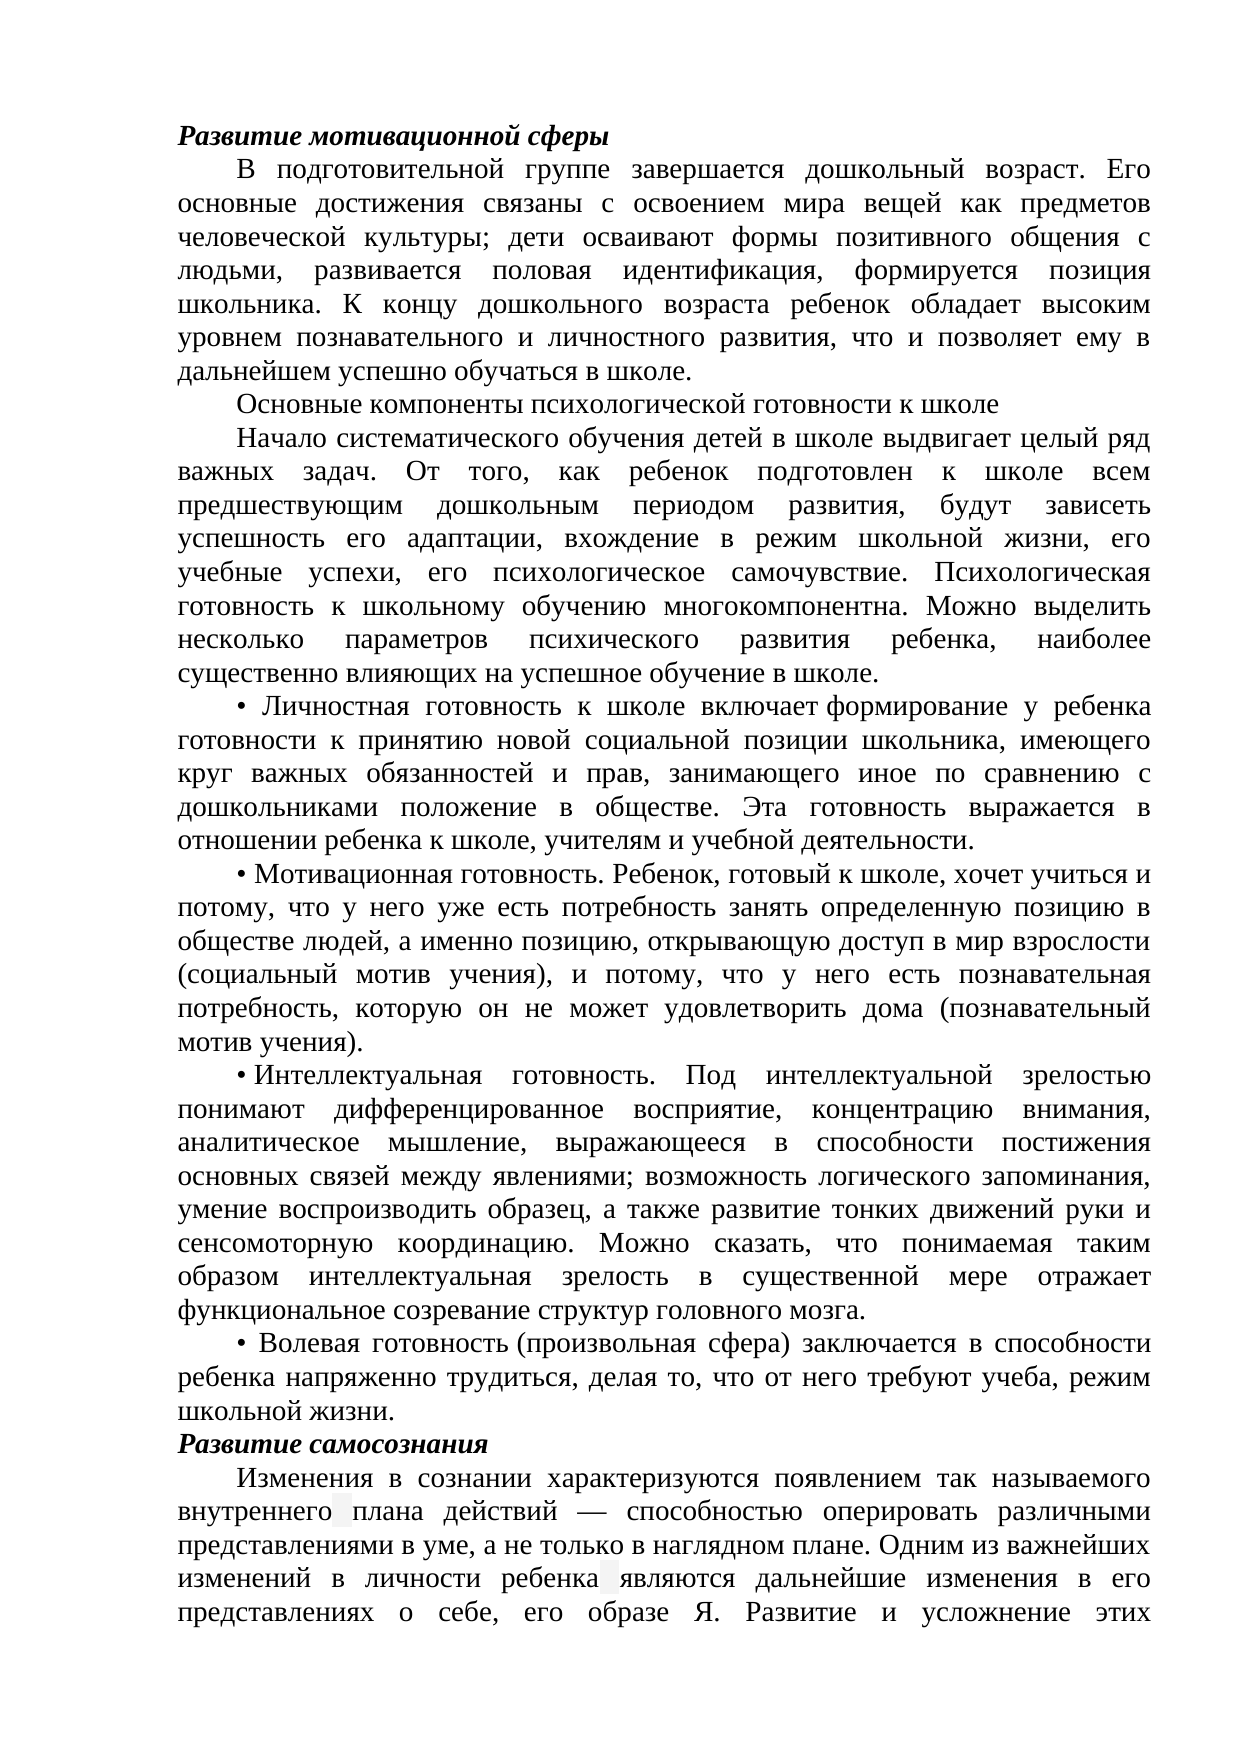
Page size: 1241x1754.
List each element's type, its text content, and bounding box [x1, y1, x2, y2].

text • Волевая готовность (произвольная сфера) заключается в способности ребенка напряженно трудиться, делая то, что от него требуют учеба, режим школьной жизни. [177, 1326, 1152, 1426]
text Развитие мотивационной сферы [177, 118, 1152, 152]
text В подготовительной группе завершается дошкольный возраст. Его основные достижения связаны с освоением мира вещей как предметов человеческой культуры; дети осваивают формы позитивного общения с людьми, развивается половая идентификация, формируется позиция школьника. К концу дошкольного возраста ребенок обладает высоким уровнем познавательного и личностного развития, что и позволяет ему в дальнейшем успешно обучаться в школе. [177, 152, 1152, 386]
text • Интеллектуальная готовность. Под интеллектуальной зрелостью понимают дифференцированное восприятие, концентрацию внимания, аналитическое мышление, выражающееся в способности постижения основных связей между явлениями; возможность логического запоминания, умение воспроизводить образец, а также развитие тонких движений руки и сенсомоторную координацию. Можно сказать, что понимаемая таким образом интеллектуальная зрелость в существенной мере отражает функциональное созревание структур головного мозга. [177, 1057, 1152, 1326]
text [177, 1460, 1152, 1627]
text Развитие самосознания [177, 1426, 1152, 1460]
text Основные компоненты психологической готовности к школе [177, 386, 1152, 420]
text Начало систематического обучения детей в школе выдвигает целый ряд важных задач. От того, как ребенок подготовлен к школе всем предшествующим дошкольным периодом развития, будут зависеть успешность его адаптации, вхождение в режим школьной жизни, его учебные успехи, его психологическое самочувствие. Психологическая готовность к школьному обучению многокомпонентна. Можно выделить несколько параметров психического развития ребенка, наиболее существенно влияющих на успешное обучение в школе. [177, 420, 1152, 688]
text • Личностная готовность к школе включает формирование у ребенка готовности к принятию новой социальной позиции школьника, имеющего круг важных обязанностей и прав, занимающего иное по сравнению с дошкольниками положение в обществе. Эта готовность выражается в отношении ребенка к школе, учителям и учебной деятельности. [177, 688, 1152, 856]
text • Мотивационная готовность. Ребенок, готовый к школе, хочет учиться и потому, что у него уже есть потребность занять определенную позицию в обществе людей, а именно позицию, открывающую доступ в мир взрослости (социальный мотив учения), и потому, что у него есть познавательная потребность, которую он не может удовлетворить дома (познавательный мотив учения). [177, 856, 1152, 1057]
